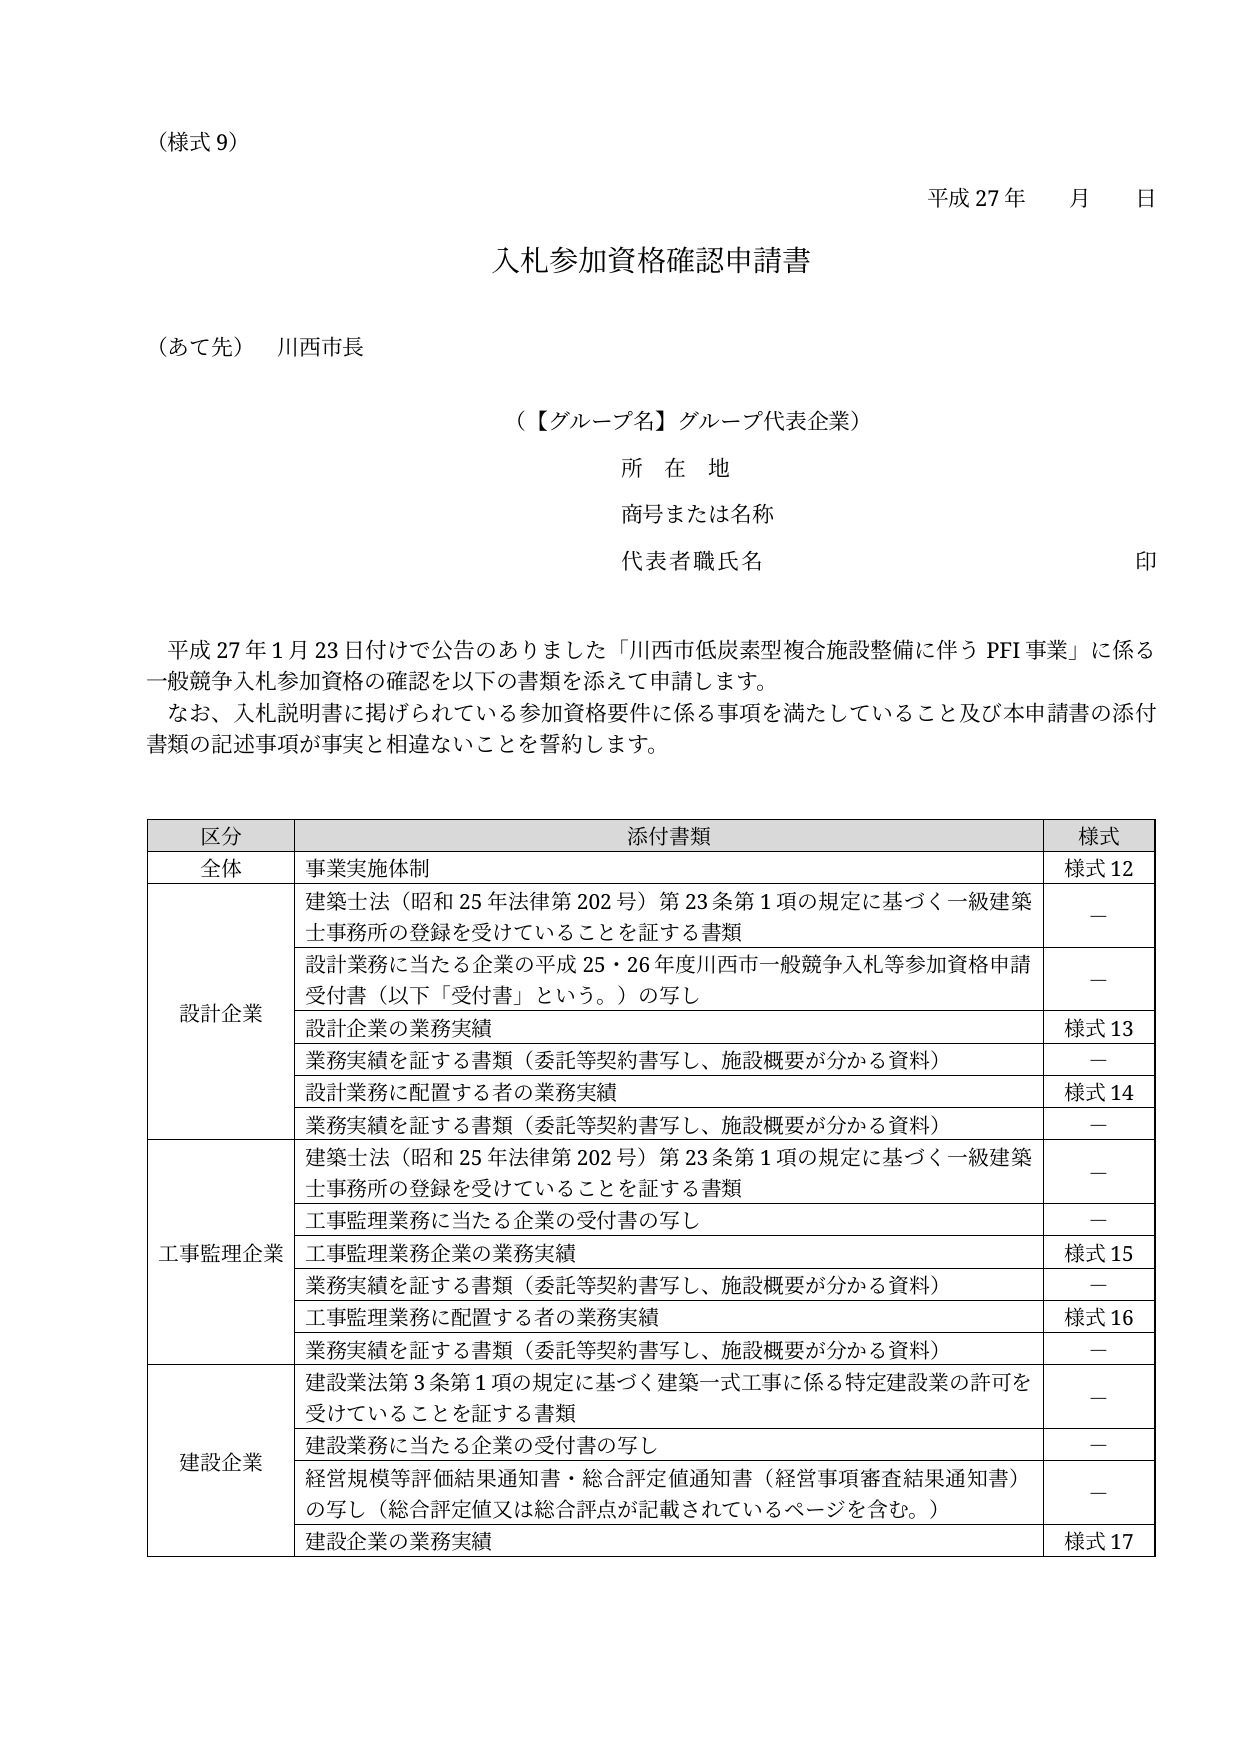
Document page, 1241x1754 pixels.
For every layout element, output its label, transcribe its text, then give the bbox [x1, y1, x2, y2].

table_cell 設計業務に配置する者の業務実績 [295, 1076, 1043, 1107]
table_cell 工事監理業務企業の業務実績 [295, 1236, 1043, 1267]
text 所在地 [146, 443, 1157, 484]
text 商号または名称 [146, 489, 1157, 531]
table_cell － [1044, 1365, 1154, 1428]
table_cell 様式12 [1044, 852, 1154, 883]
text （様式） [146, 125, 1157, 157]
table_cell 業務実績を証する書類（委託等契約書写し、施設概要が分かる資料） [295, 1333, 1043, 1364]
table_cell － [1044, 1269, 1154, 1300]
table_cell 設計企業の業務実績 [295, 1011, 1043, 1042]
text （【グループ名】グループ代表企業） [219, 396, 1157, 438]
table_cell 工事監理企業 [148, 1140, 294, 1364]
table_cell 工事監理業務に当たる企業の受付書の写し [295, 1204, 1043, 1235]
table_cell 様式13 [1044, 1011, 1154, 1042]
table_cell － [1044, 1044, 1154, 1075]
table_cell － [1044, 1429, 1154, 1460]
table_cell 建築士法（昭和25年法律第202号）第23条第1項の規定に基づく一級建築士事務所の登録を受けていることを証する書類 [295, 884, 1043, 947]
table_cell 設計業務に当たる企業の平成25・26年度川西市一般競争入札等参加資格申請受付書（以下「受付書」という。）の写し [295, 948, 1043, 1010]
table_cell 工事監理業務に配置する者の業務実績 [295, 1301, 1043, 1332]
table_cell 事業実施体制 [295, 852, 1043, 883]
text （あて先） 川西市長 [146, 330, 1157, 361]
table_cell 建設業務に当たる企業の受付書の写し [295, 1429, 1043, 1460]
table_header 区分 [148, 820, 294, 851]
table_cell － [1044, 948, 1154, 1010]
table_cell － [1044, 884, 1154, 947]
table_cell － [1044, 1461, 1154, 1524]
table_cell 建設企業の業務実績 [295, 1525, 1043, 1556]
table_cell 設計企業 [148, 884, 294, 1139]
text なお、入札説明書に掲げられている参加資格要件に係る事項を満たしていること及び本申請書の添付書類の記述事項が事実と相違ないことを誓約します。 [146, 696, 1157, 759]
table_cell 業務実績を証する書類（委託等契約書写し、施設概要が分かる資料） [295, 1044, 1043, 1075]
text 代表者職氏名 印 [146, 536, 1157, 578]
table_cell － [1044, 1333, 1154, 1364]
table_header 添付書類 [295, 820, 1043, 851]
table_cell 様式14 [1044, 1076, 1154, 1107]
table_header 様式 [1044, 820, 1154, 851]
table_cell 業務実績を証する書類（委託等契約書写し、施設概要が分かる資料） [295, 1108, 1043, 1139]
table_cell 様式16 [1044, 1301, 1154, 1332]
table_cell 建設企業 [148, 1365, 294, 1556]
table_cell － [1044, 1140, 1154, 1203]
table_cell 様式17 [1044, 1525, 1154, 1556]
table_cell － [1044, 1108, 1154, 1139]
table_cell － [1044, 1204, 1154, 1235]
text 入札参加資格確認申請書 [146, 238, 1157, 280]
table_cell 経営規模等評価結果通知書・総合評定値通知書（経営事項審査結果通知書）の写し（総合評定値又は総合評点が記載されているページを含む。） [295, 1461, 1043, 1524]
table_cell 建設業法第3条第1項の規定に基づく建築一式工事に係る特定建設業の許可を受けていることを証する書類 [295, 1365, 1043, 1428]
table_cell 業務実績を証する書類（委託等契約書写し、施設概要が分かる資料） [295, 1269, 1043, 1300]
table_cell 全体 [148, 852, 294, 883]
text 平成27年 月 日 [146, 182, 1157, 213]
table_cell 建築士法（昭和25年法律第202号）第23条第1項の規定に基づく一級建築士事務所の登録を受けていることを証する書類 [295, 1140, 1043, 1203]
text 平成27年1月23日付けで公告のありました「川西市低炭素型複合施設整備に伴うPFI事業」に係る一般競争入札参加資格の確認を以下の書類を添えて申請します。 [146, 633, 1157, 696]
table_cell 様式15 [1044, 1236, 1154, 1267]
